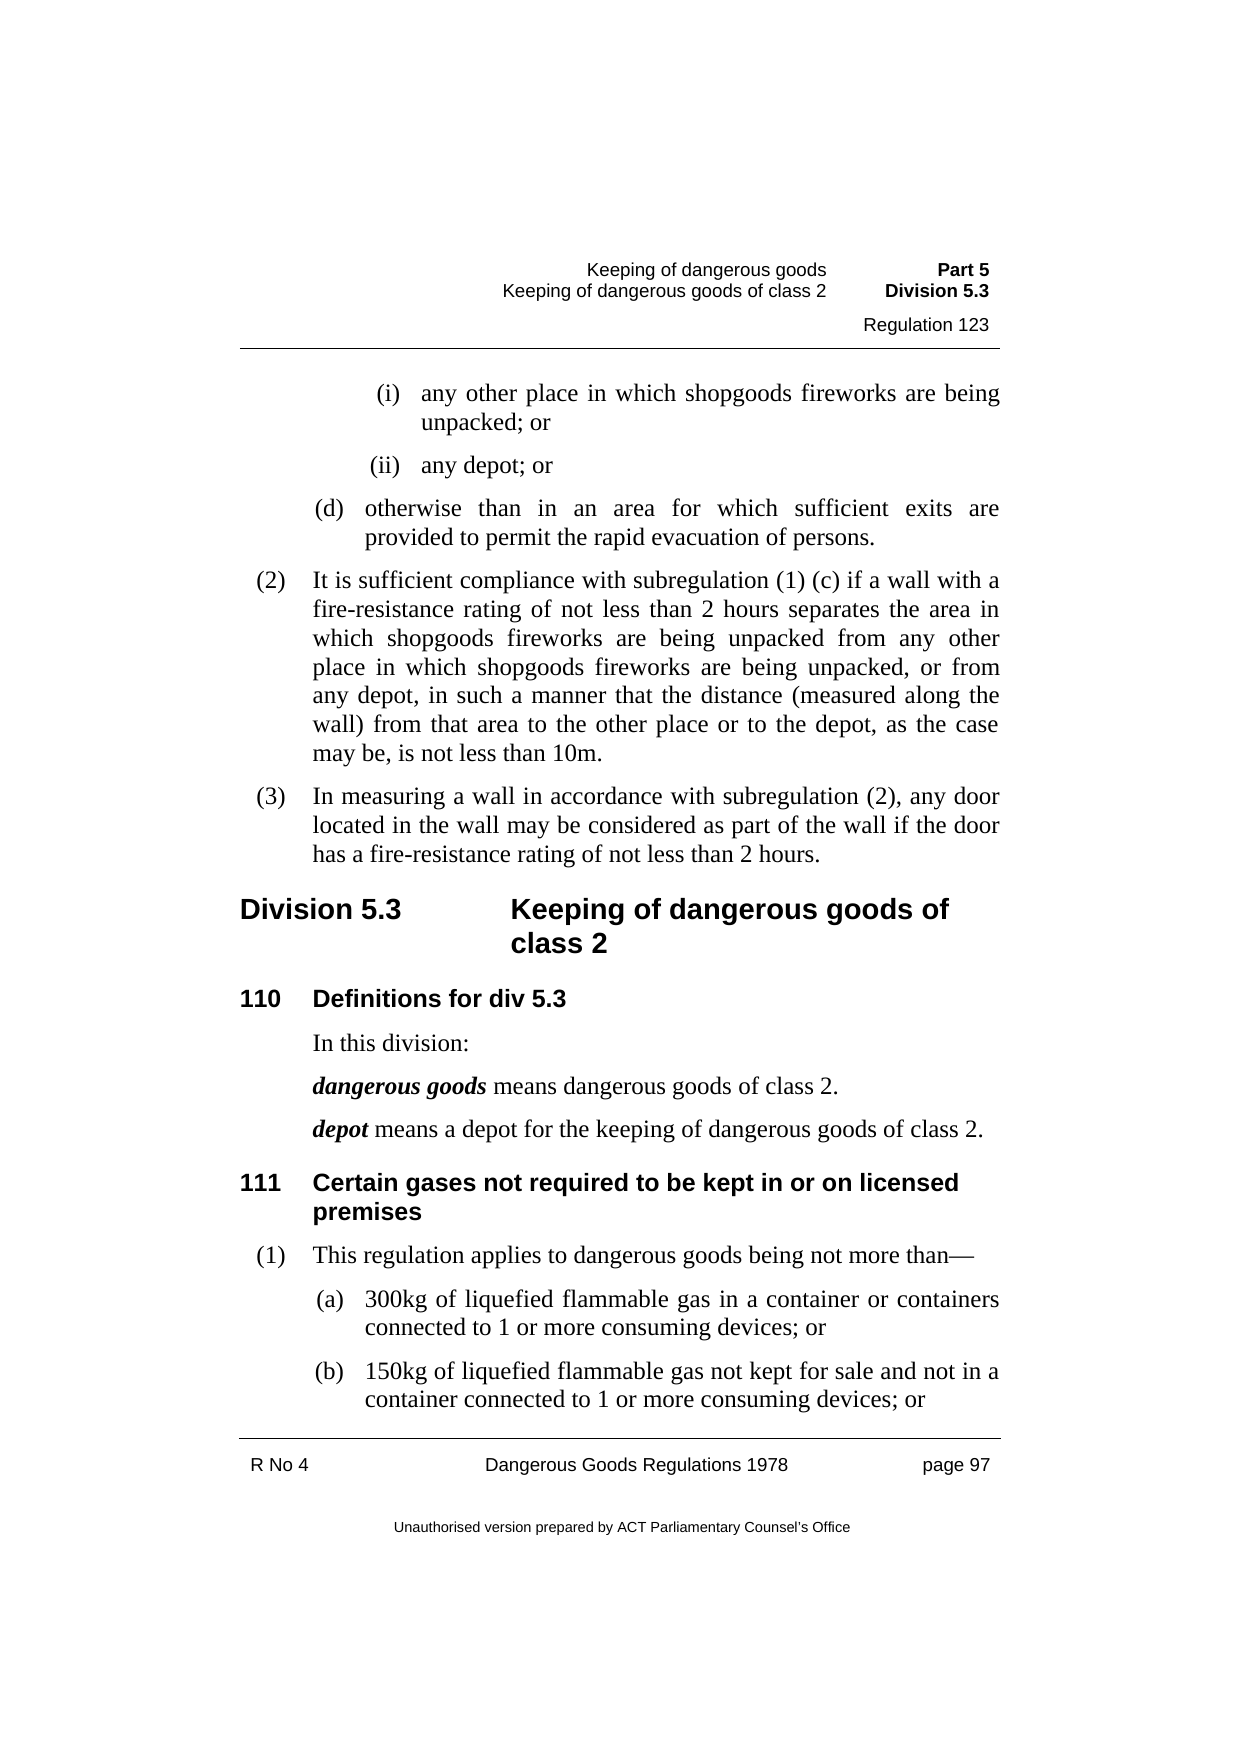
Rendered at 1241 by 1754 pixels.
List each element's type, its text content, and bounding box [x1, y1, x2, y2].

text (1) This regulation applies to dangerous goods being not more than— [239, 1240, 1001, 1269]
text (a) 300kg of liquefied flammable gas in a container or containers connected to 1 or more consuming devices; or [239, 1284, 1001, 1341]
text Division 5.3 Keeping of dangerous goods of class 2 [239, 892, 1001, 959]
text 110 Definitions for div 5.3 [239, 984, 1001, 1013]
text (2) It is sufficient compliance with subregulation (1) (c) if a wall with a fire-resistance rating of not less than 2 hours separates the area in which shopgoods fireworks are being unpacked from any other place in which shopgoods fireworks are being unpacked, or from any depot, in such a manner that the distance (measured along the wall) from that area to the other place or to the depot, as the case may be, is not less than 10m. [239, 565, 1001, 767]
text (b) 150kg of liquefied flammable gas not kept for sale and not in a container connected to 1 or more consuming devices; or [239, 1356, 1001, 1413]
text (d) otherwise than in an area for which sufficient exits are provided to permit the rapid evacuation of persons. [239, 493, 1001, 551]
text depot means a depot for the keeping of dangerous goods of class 2. [312, 1114, 1001, 1143]
text In this division: [312, 1028, 1001, 1057]
text (3) In measuring a wall in accordance with subregulation (2), any door located in the wall may be considered as part of the wall if the door has a fire-resistance rating of not less than 2 hours. [239, 781, 1001, 867]
text (i) any other place in which shopgoods fireworks are being unpacked; or [239, 378, 1001, 435]
text 111 Certain gases not required to be kept in or on licensed premises [239, 1168, 1001, 1226]
text dangerous goods means dangerous goods of class 2. [312, 1071, 1001, 1100]
text (ii) any depot; or [239, 450, 1001, 479]
